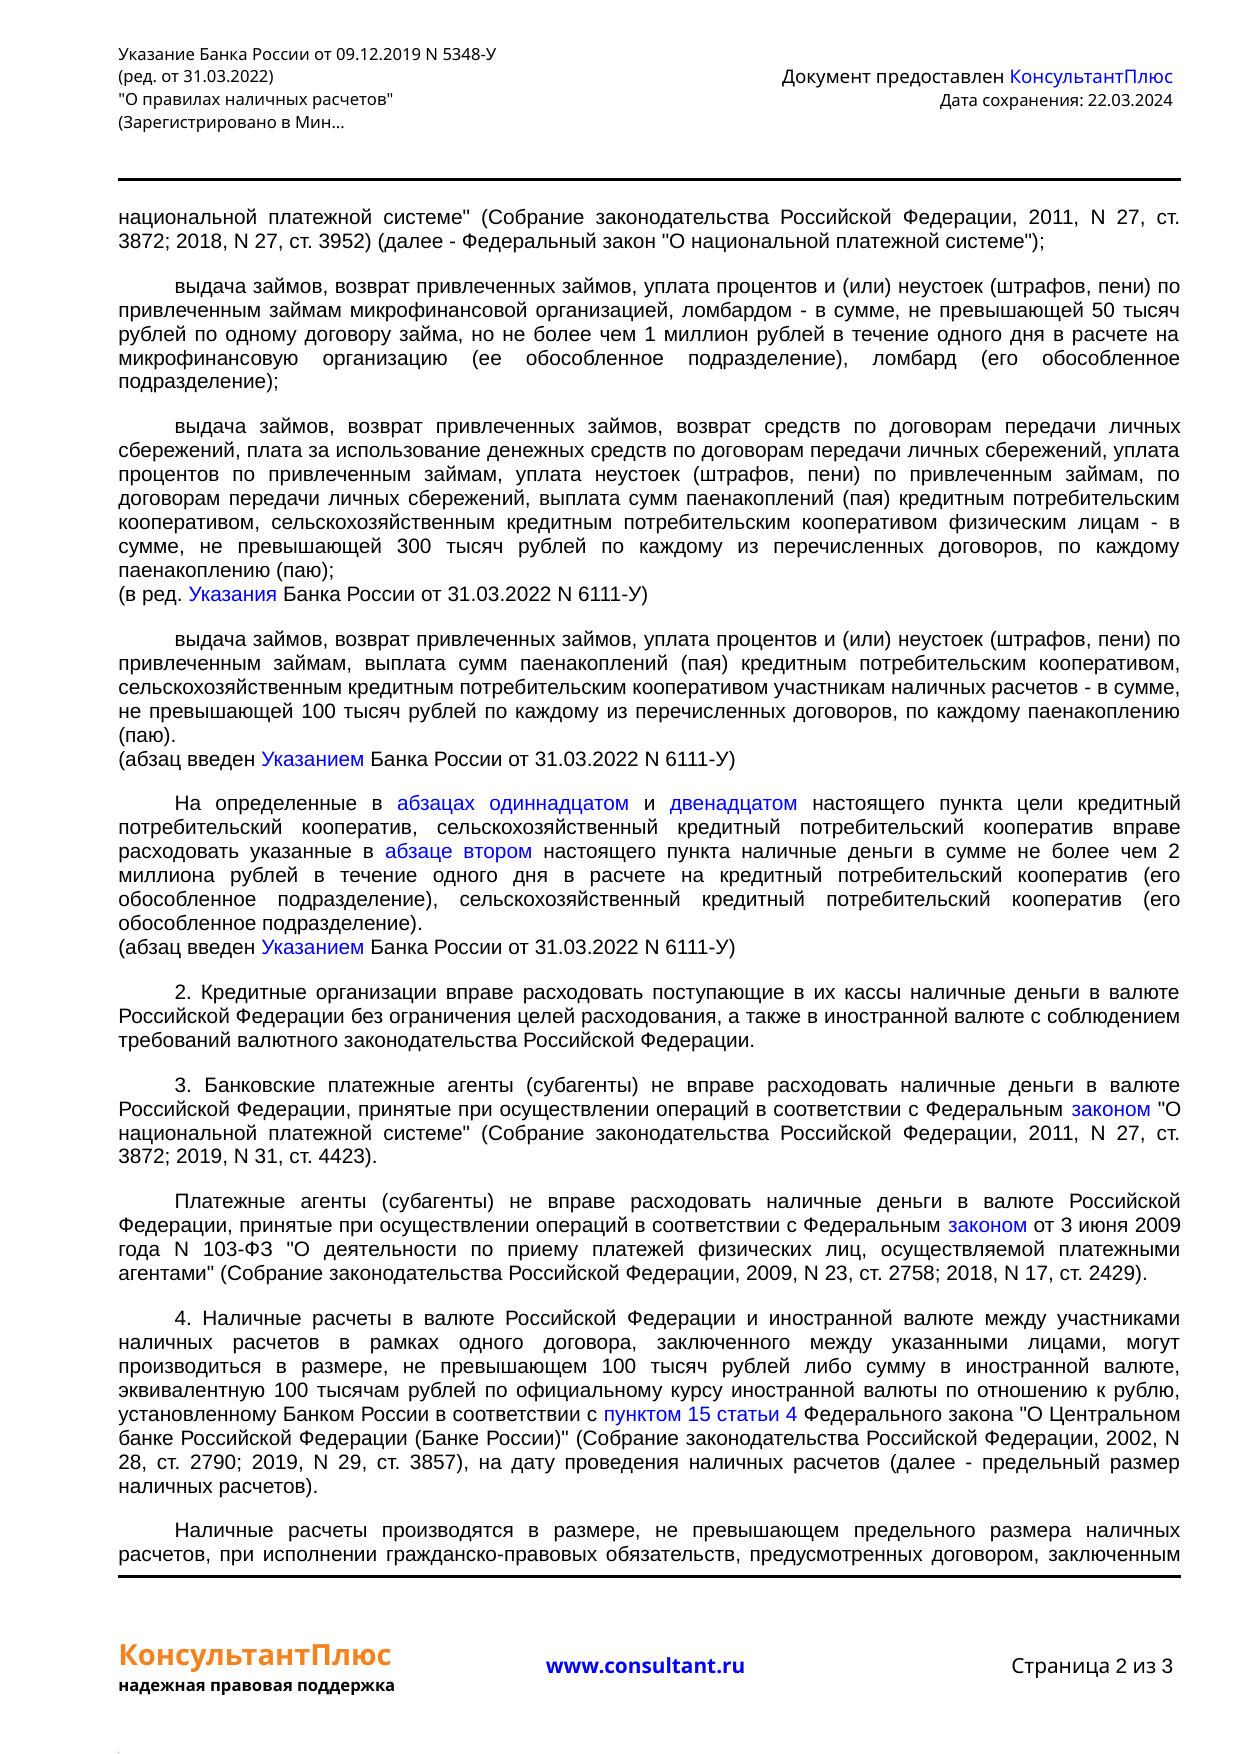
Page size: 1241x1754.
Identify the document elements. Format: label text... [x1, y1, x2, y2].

text Платежные агенты (субагенты) не вправе расходовать наличные деньги в валюте Российской Федерации, принятые при осуществлении операций в соответствии с Федеральным законом от 3 июня 2009 года N 103-ФЗ "О деятельности по приему платежей физических лиц, осуществляемой платежными агентами" (Собрание законодательства Российской Федерации, 2009, N 23, ст. 2758; 2018, N 17, ст. 2429). [118, 1189, 1181, 1285]
text 2. Кредитные организации вправе расходовать поступающие в их кассы наличные деньги в валюте Российской Федерации без ограничения целей расходования, а также в иностранной валюте с соблюдением требований валютного законодательства Российской Федерации. [118, 980, 1181, 1052]
text (абзац введен Указанием Банка России от 31.03.2022 N 6111-У) [118, 935, 1181, 959]
text 4. Наличные расчеты в валюте Российской Федерации и иностранной валюте между участниками наличных расчетов в рамках одного договора, заключенного между указанными лицами, могут производиться в размере, не превышающем 100 тысяч рублей либо сумму в иностранной валюте, эквивалентную 100 тысячам рублей по официальному курсу иностранной валюты по отношению к рублю, установленному Банком России в соответствии с пунктом 15 статьи 4 Федерального закона "О Центральном банке Российской Федерации (Банке России)" (Собрание законодательства Российской Федерации, 2002, N 28, ст. 2790; 2019, N 29, ст. 3857), на дату проведения наличных расчетов (далее - предельный размер наличных расчетов). [118, 1306, 1181, 1497]
text На определенные в абзацах одиннадцатом и двенадцатом настоящего пункта цели кредитный потребительский кооператив, сельскохозяйственный кредитный потребительский кооператив вправе расходовать указанные в абзаце втором настоящего пункта наличные деньги в сумме не более чем 2 миллиона рублей в течение одного дня в расчете на кредитный потребительский кооператив (его обособленное подразделение), сельскохозяйственный кредитный потребительский кооператив (его обособленное подразделение). [118, 791, 1181, 935]
text выдача займов, возврат привлеченных займов, уплата процентов и (или) неустоек (штрафов, пени) по привлеченным займам, выплата сумм паенакоплений (пая) кредитным потребительским кооперативом, сельскохозяйственным кредитным потребительским кооперативом участникам наличных расчетов - в сумме, не превышающей 100 тысяч рублей по каждому из перечисленных договоров, по каждому паенакоплению (паю). [118, 627, 1181, 746]
text (в ред. Указания Банка России от 31.03.2022 N 6111-У) [118, 582, 1181, 606]
text выдача займов, возврат привлеченных займов, уплата процентов и (или) неустоек (штрафов, пени) по привлеченным займам микрофинансовой организацией, ломбардом - в сумме, не превышающей 50 тысяч рублей по одному договору займа, но не более чем 1 миллион рублей в течение одного дня в расчете на микрофинансовую организацию (ее обособленное подразделение), ломбард (его обособленное подразделение); [118, 273, 1181, 393]
text (абзац введен Указанием Банка России от 31.03.2022 N 6111-У) [118, 746, 1181, 770]
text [118, 1518, 1181, 1566]
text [118, 205, 1181, 253]
text 3. Банковские платежные агенты (субагенты) не вправе расходовать наличные деньги в валюте Российской Федерации, принятые при осуществлении операций в соответствии с Федеральным законом "О национальной платежной системе" (Собрание законодательства Российской Федерации, 2011, N 27, ст. 3872; 2019, N 31, ст. 4423). [118, 1072, 1181, 1168]
text выдача займов, возврат привлеченных займов, возврат средств по договорам передачи личных сбережений, плата за использование денежных средств по договорам передачи личных сбережений, уплата процентов по привлеченным займам, уплата неустоек (штрафов, пени) по привлеченным займам, по договорам передачи личных сбережений, выплата сумм паенакоплений (пая) кредитным потребительским кооперативом, сельскохозяйственным кредитным потребительским кооперативом физическим лицам - в сумме, не превышающей 300 тысяч рублей по каждому из перечисленных договоров, по каждому паенакоплению (паю); [118, 414, 1181, 582]
